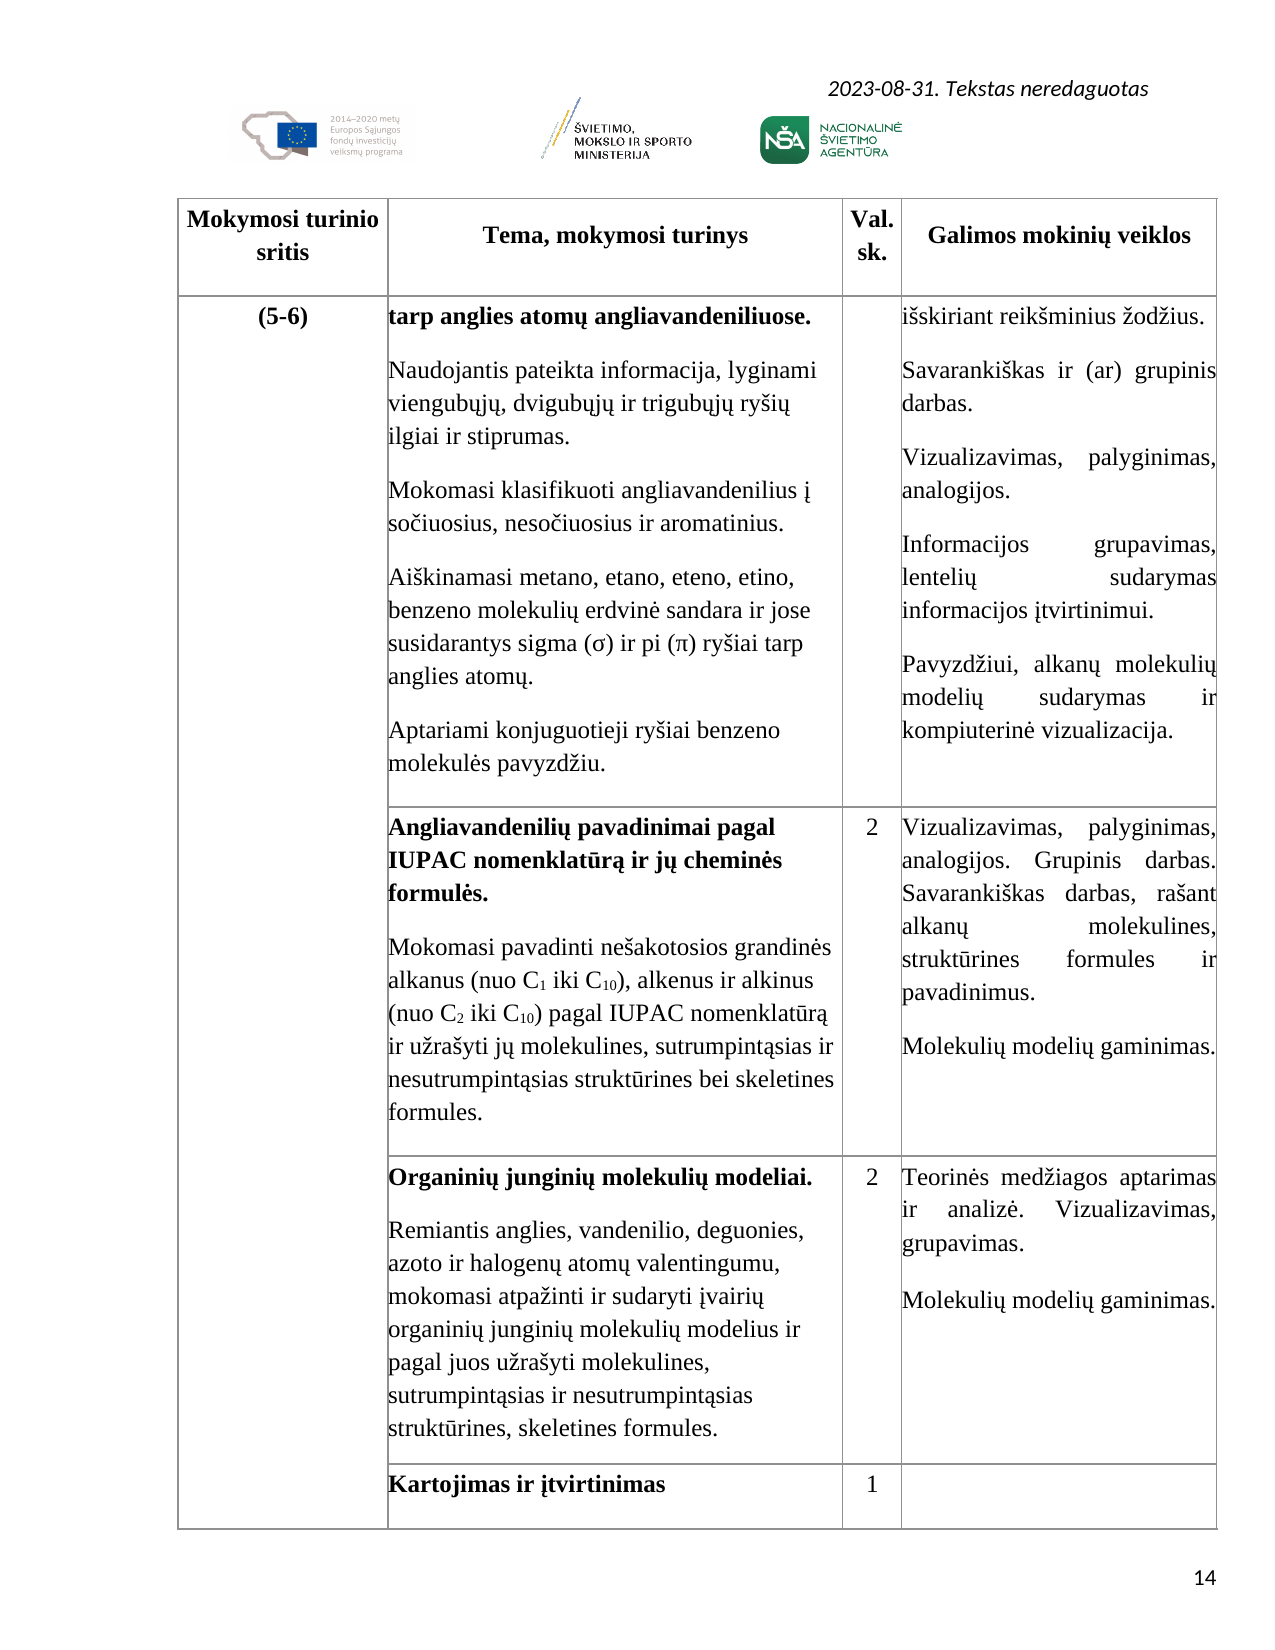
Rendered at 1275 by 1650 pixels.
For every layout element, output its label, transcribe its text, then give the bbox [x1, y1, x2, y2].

table_header Galimos mokinių veiklos [902, 199, 1216, 295]
picture [760, 116, 902, 164]
table_cell 1 [843, 1465, 901, 1528]
table_cell Kartojimas ir įtvirtinimas [389, 1465, 842, 1528]
table_cell [902, 1465, 1216, 1528]
table_cell 2 [843, 808, 901, 1155]
table_cell 2 [843, 1157, 901, 1463]
table_cell Angliavandenilių pavadinimai pagal IUPAC nomenklatūrą ir jų cheminės formulės. Mokomasi pavadinti nešakotosios grandinės alkanus (nuo C1 iki C10), alkenus ir alkinus (nuo C2 iki C10) pagal IUPAC nomenklatūrą ir užrašyti jų molekulines, sutrumpintąsias ir nesutrumpintąsias struktūrines bei skeletines formules. [389, 808, 842, 1155]
table_header Mokymosi turinio sritis [179, 199, 387, 295]
table_cell Vizualizavimas, palyginimas, analogijos. Grupinis darbas. Savarankiškas darbas, rašant alkanų molekulines, struktūrines formules ir pavadinimus. Molekulių modelių gaminimas. [902, 808, 1216, 1155]
picture [537, 93, 694, 165]
table_cell Organinių junginių molekulių modeliai. Remiantis anglies, vandenilio, deguonies, azoto ir halogenų atomų valentingumu, mokomasi atpažinti ir sudaryti įvairių organinių junginių molekulių modelius ir pagal juos užrašyti molekulines, sutrumpintąsias ir nesutrumpintąsias struktūrines, skeletines formules. [389, 1157, 842, 1463]
table_header Val. sk. [843, 199, 901, 295]
table_cell 2 [843, 297, 901, 806]
picture [226, 105, 418, 165]
table_cell Teorinės medžiagos aptarimas ir analizė. Vizualizavimas, grupavimas. Molekulių modelių gaminimas. [902, 1157, 1216, 1463]
table_header Tema, mokymosi turinys [389, 199, 842, 295]
